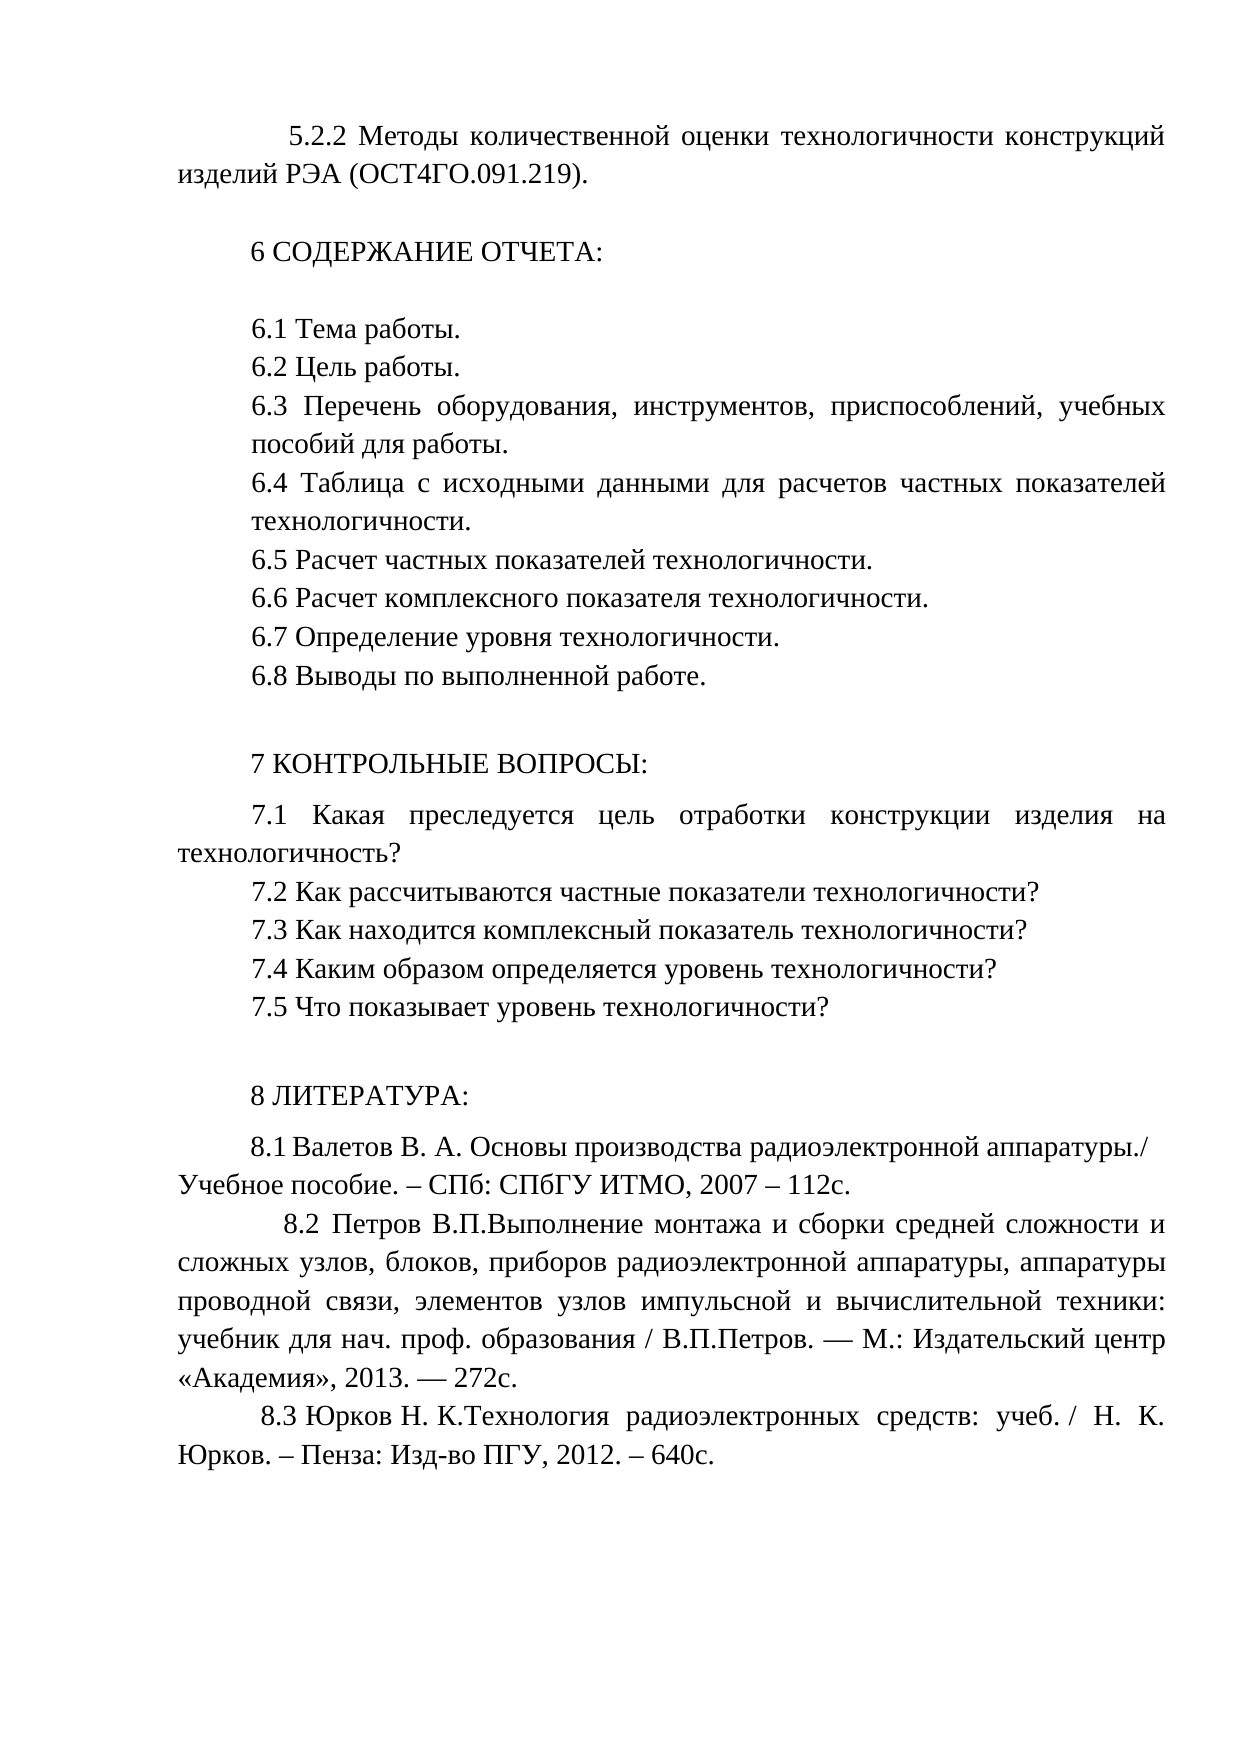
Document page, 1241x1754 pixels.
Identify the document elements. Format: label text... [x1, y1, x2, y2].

text 8.3 Юрков Н. К.Технология радиоэлектронных средств: учеб. / Н. К. Юрков. – Пенза: Изд-во ПГУ, 2012. – 640с. [177, 1398, 1167, 1471]
text 8.1 Валетов В. А. Основы производства радиоэлектронной аппаратуры./ [177, 1129, 1167, 1162]
text 6.5 Расчет частных показателей технологичности. [177, 542, 1167, 576]
text 7 КОНТРОЛЬНЫЕ ВОПРОСЫ: [177, 747, 1167, 780]
text 6.2 Цель работы. [177, 349, 1167, 383]
text 6.8 Выводы по выполненной работе. [177, 658, 1167, 691]
text 5.2.2 Методы количественной оценки технологичности конструкций изделий РЭА (ОСТ4ГО.091.219). [177, 118, 1167, 190]
text 6.3 Перечень оборудования, инструментов, приспособлений, учебных пособий для работы. [251, 388, 1167, 460]
text 7.4 Каким образом определяется уровень технологичности? [177, 951, 1167, 984]
text Учебное пособие. – СПб: СПбГУ ИТМО, 2007 – 112с. [177, 1167, 1167, 1201]
text 6 СОДЕРЖАНИЕ ОТЧЕТА: [177, 234, 1167, 267]
text 8 ЛИТЕРАТУРА: [177, 1078, 1167, 1112]
text 7.3 Как находится комплексный показатель технологичности? [177, 912, 1167, 946]
text 6.7 Определение уровня технологичности. [177, 619, 1167, 653]
text 6.1 Тема работы. [177, 311, 1167, 344]
text 6.4 Таблица с исходными данными для расчетов частных показателей технологичности. [251, 465, 1167, 537]
text 8.2 Петров В.П.Выполнение монтажа и сборки средней сложности и сложных узлов, блоков, приборов радиоэлектронной аппаратуры, аппаратуры проводной связи, элементов узлов импульсной и вычислительной техники: учебник для нач. проф. образования / В.П.Петров. — М.: Издательский центр «Академия», 2013. — 272с. [177, 1206, 1167, 1393]
text 6.6 Расчет комплексного показателя технологичности. [177, 581, 1167, 614]
text 7.2 Как рассчитываются частные показатели технологичности? [177, 874, 1167, 907]
text 7.1 Какая преследуется цель отработки конструкции изделия на технологичность? [177, 797, 1167, 869]
text 7.5 Что показывает уровень технологичности? [177, 989, 1167, 1023]
